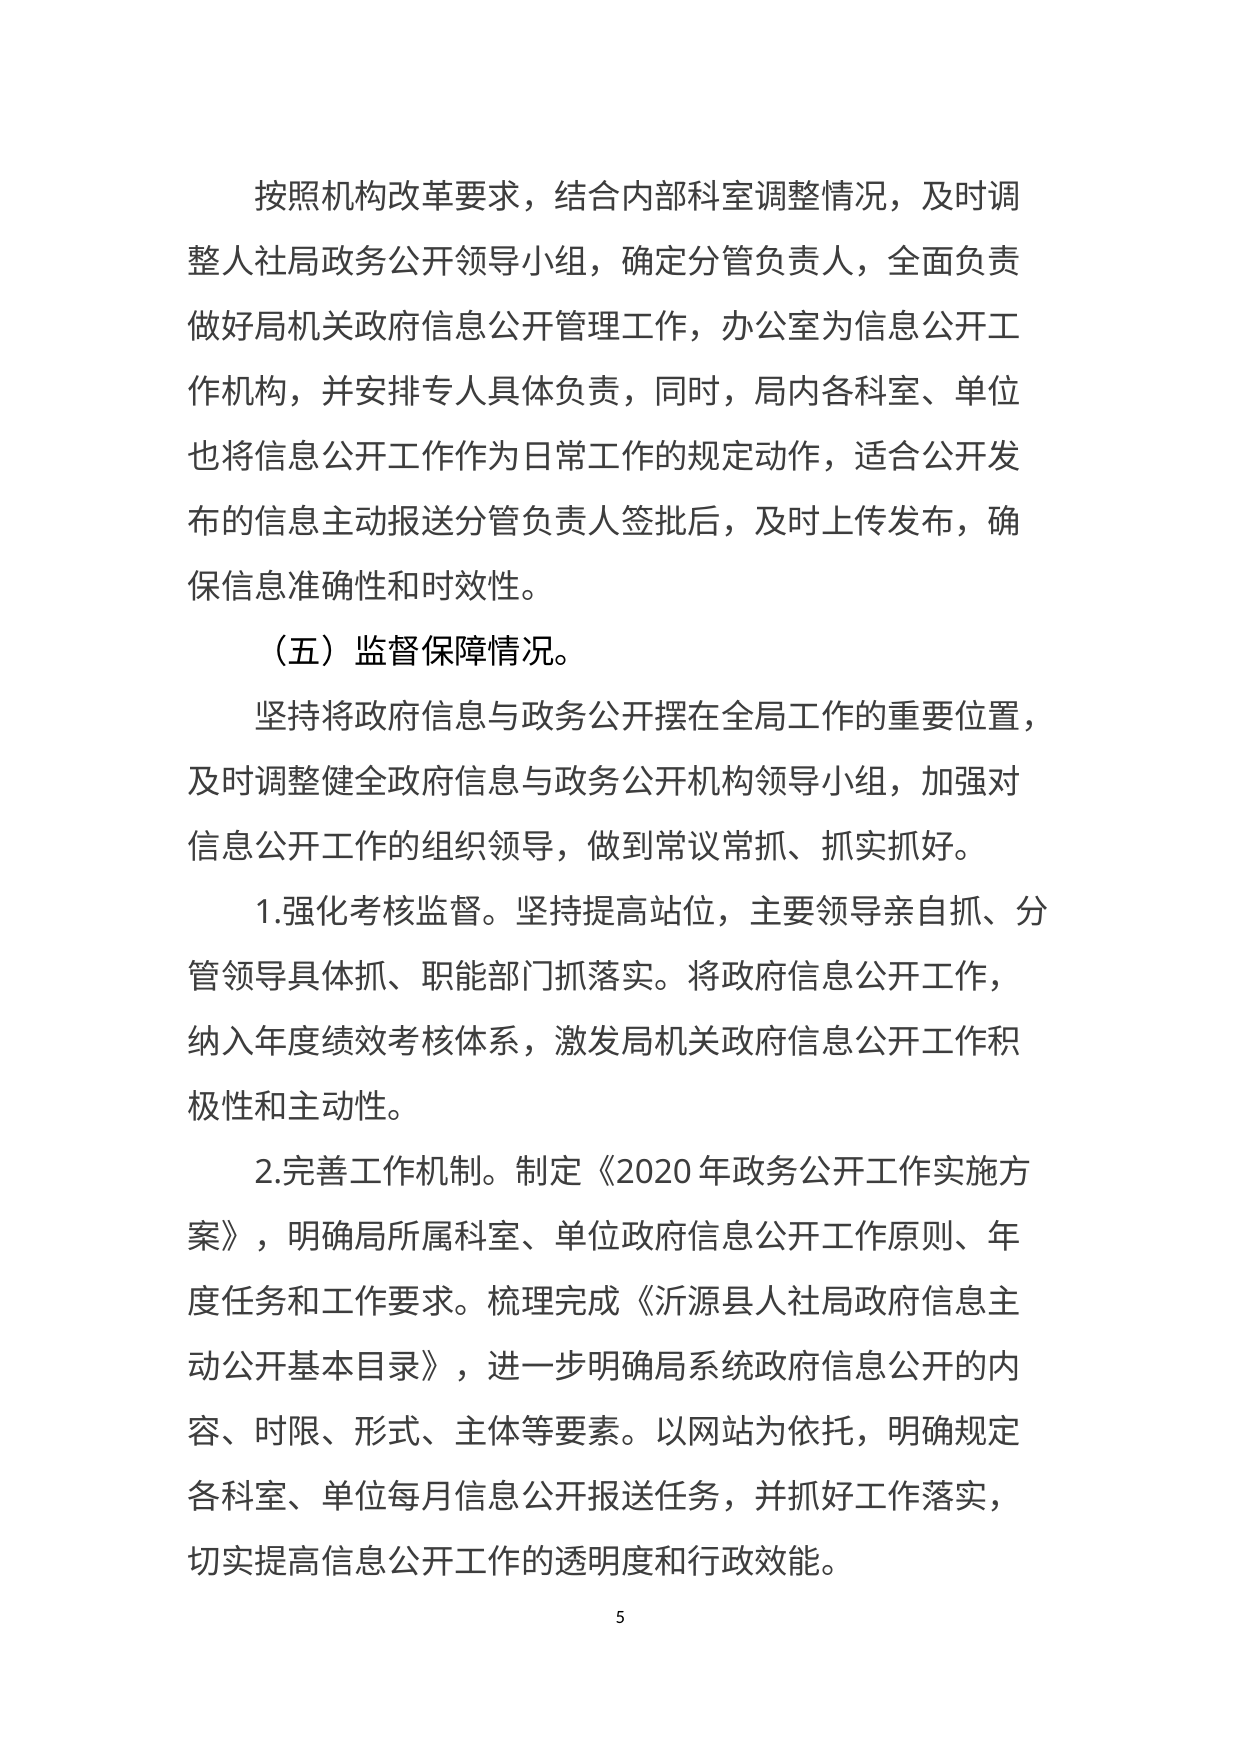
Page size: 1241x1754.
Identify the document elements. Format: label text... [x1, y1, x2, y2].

text （五）监督保障情况。 [187, 617, 1053, 682]
text 2.完善工作机制。制定《2020年政务公开工作实施方案》，明确局所属科室、单位政府信息公开工作原则、年度任务和工作要求。梳理完成《沂源县人社局政府信息主动公开基本目录》，进一步明确局系统政府信息公开的内容、时限、形式、主体等要素。以网站为依托，明确规定各科室、单位每月信息公开报送任务，并抓好工作落实，切实提高信息公开工作的透明度和行政效能。 [187, 1137, 1053, 1592]
text 坚持将政府信息与政务公开摆在全局工作的重要位置，及时调整健全政府信息与政务公开机构领导小组，加强对信息公开工作的组织领导，做到常议常抓、抓实抓好。 [187, 682, 1053, 877]
text 按照机构改革要求，结合内部科室调整情况，及时调整人社局政务公开领导小组，确定分管负责人，全面负责做好局机关政府信息公开管理工作，办公室为信息公开工作机构，并安排专人具体负责，同时，局内各科室、单位也将信息公开工作作为日常工作的规定动作，适合公开发布的信息主动报送分管负责人签批后，及时上传发布，确保信息准确性和时效性。 [187, 162, 1053, 617]
text 1.强化考核监督。坚持提高站位，主要领导亲自抓、分管领导具体抓、职能部门抓落实。将政府信息公开工作，纳入年度绩效考核体系，激发局机关政府信息公开工作积极性和主动性。 [187, 877, 1053, 1137]
